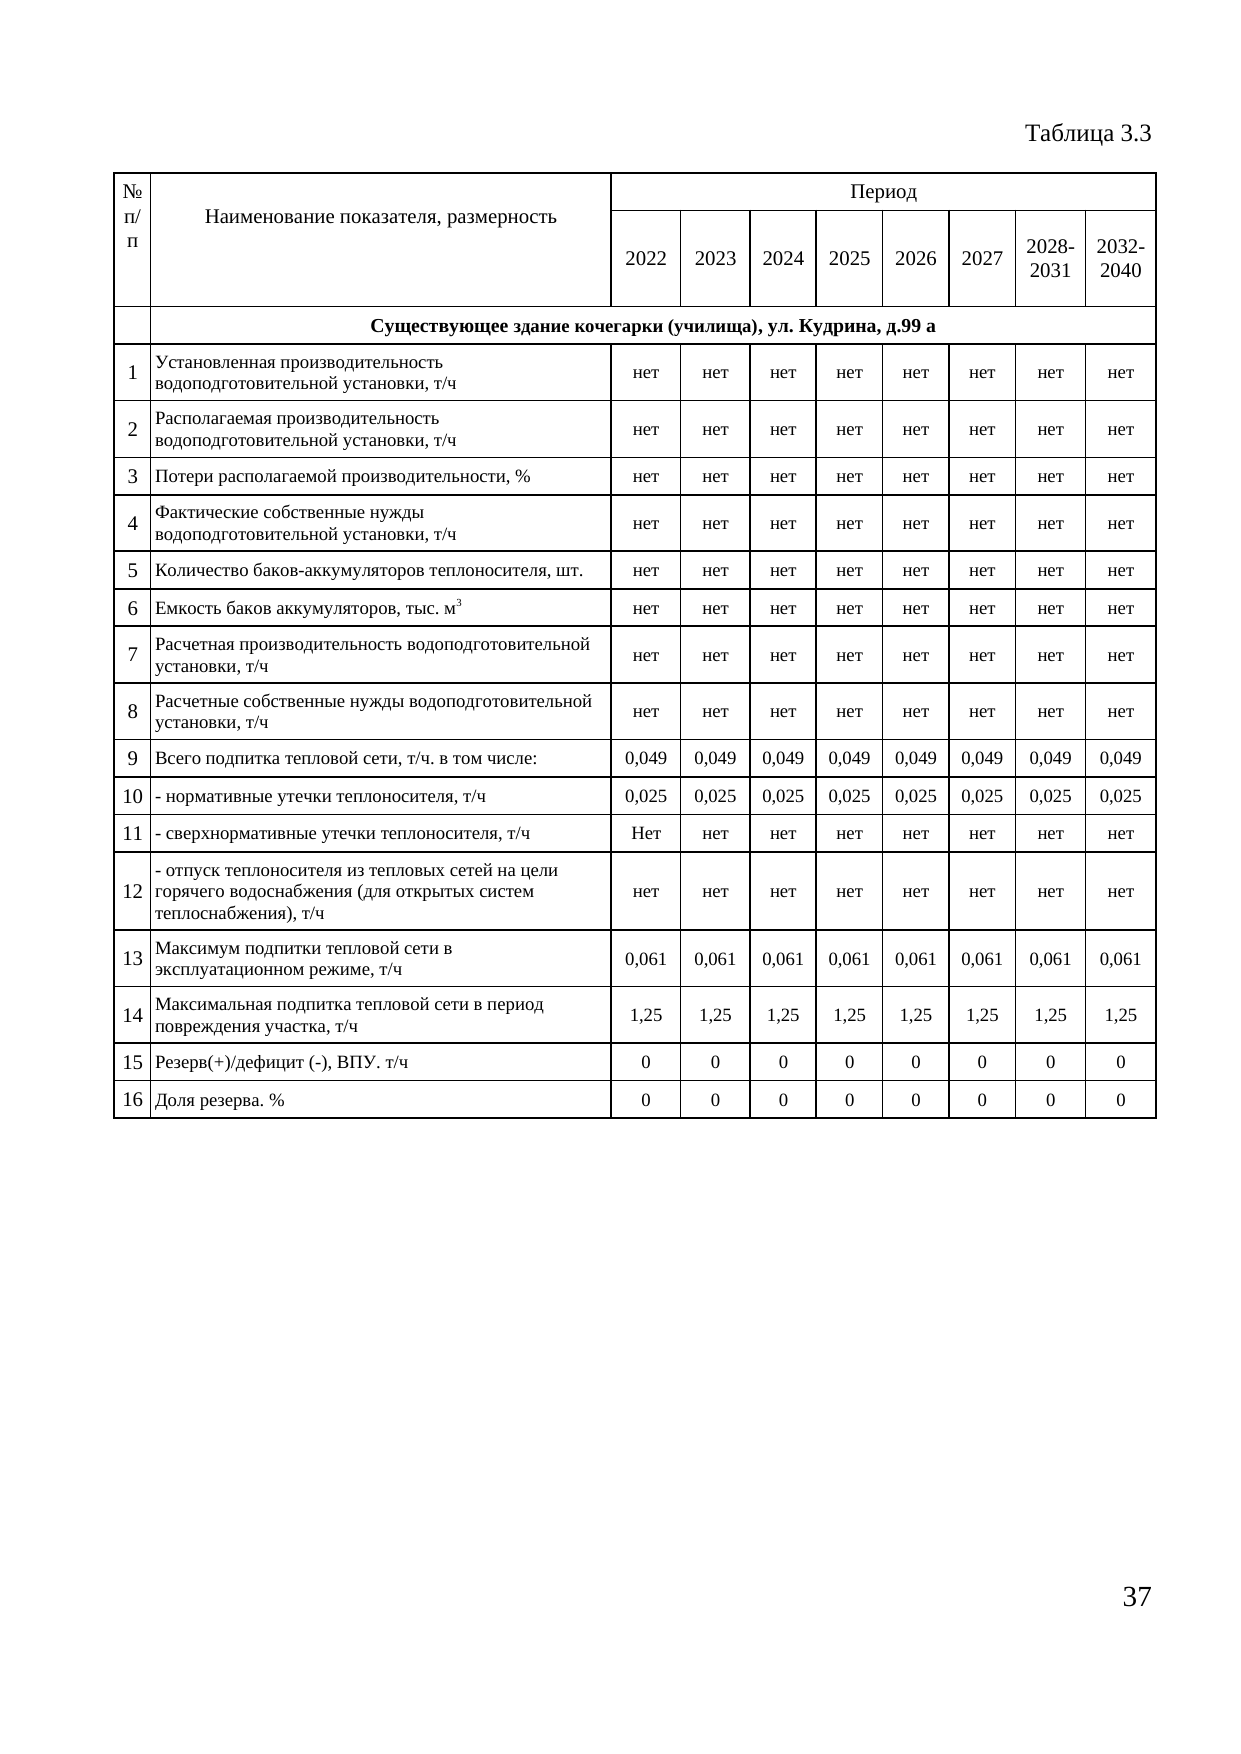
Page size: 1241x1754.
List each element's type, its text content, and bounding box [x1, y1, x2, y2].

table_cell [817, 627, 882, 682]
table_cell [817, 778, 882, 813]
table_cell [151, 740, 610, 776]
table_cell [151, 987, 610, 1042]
text Таблица 3.3 [118, 118, 1152, 147]
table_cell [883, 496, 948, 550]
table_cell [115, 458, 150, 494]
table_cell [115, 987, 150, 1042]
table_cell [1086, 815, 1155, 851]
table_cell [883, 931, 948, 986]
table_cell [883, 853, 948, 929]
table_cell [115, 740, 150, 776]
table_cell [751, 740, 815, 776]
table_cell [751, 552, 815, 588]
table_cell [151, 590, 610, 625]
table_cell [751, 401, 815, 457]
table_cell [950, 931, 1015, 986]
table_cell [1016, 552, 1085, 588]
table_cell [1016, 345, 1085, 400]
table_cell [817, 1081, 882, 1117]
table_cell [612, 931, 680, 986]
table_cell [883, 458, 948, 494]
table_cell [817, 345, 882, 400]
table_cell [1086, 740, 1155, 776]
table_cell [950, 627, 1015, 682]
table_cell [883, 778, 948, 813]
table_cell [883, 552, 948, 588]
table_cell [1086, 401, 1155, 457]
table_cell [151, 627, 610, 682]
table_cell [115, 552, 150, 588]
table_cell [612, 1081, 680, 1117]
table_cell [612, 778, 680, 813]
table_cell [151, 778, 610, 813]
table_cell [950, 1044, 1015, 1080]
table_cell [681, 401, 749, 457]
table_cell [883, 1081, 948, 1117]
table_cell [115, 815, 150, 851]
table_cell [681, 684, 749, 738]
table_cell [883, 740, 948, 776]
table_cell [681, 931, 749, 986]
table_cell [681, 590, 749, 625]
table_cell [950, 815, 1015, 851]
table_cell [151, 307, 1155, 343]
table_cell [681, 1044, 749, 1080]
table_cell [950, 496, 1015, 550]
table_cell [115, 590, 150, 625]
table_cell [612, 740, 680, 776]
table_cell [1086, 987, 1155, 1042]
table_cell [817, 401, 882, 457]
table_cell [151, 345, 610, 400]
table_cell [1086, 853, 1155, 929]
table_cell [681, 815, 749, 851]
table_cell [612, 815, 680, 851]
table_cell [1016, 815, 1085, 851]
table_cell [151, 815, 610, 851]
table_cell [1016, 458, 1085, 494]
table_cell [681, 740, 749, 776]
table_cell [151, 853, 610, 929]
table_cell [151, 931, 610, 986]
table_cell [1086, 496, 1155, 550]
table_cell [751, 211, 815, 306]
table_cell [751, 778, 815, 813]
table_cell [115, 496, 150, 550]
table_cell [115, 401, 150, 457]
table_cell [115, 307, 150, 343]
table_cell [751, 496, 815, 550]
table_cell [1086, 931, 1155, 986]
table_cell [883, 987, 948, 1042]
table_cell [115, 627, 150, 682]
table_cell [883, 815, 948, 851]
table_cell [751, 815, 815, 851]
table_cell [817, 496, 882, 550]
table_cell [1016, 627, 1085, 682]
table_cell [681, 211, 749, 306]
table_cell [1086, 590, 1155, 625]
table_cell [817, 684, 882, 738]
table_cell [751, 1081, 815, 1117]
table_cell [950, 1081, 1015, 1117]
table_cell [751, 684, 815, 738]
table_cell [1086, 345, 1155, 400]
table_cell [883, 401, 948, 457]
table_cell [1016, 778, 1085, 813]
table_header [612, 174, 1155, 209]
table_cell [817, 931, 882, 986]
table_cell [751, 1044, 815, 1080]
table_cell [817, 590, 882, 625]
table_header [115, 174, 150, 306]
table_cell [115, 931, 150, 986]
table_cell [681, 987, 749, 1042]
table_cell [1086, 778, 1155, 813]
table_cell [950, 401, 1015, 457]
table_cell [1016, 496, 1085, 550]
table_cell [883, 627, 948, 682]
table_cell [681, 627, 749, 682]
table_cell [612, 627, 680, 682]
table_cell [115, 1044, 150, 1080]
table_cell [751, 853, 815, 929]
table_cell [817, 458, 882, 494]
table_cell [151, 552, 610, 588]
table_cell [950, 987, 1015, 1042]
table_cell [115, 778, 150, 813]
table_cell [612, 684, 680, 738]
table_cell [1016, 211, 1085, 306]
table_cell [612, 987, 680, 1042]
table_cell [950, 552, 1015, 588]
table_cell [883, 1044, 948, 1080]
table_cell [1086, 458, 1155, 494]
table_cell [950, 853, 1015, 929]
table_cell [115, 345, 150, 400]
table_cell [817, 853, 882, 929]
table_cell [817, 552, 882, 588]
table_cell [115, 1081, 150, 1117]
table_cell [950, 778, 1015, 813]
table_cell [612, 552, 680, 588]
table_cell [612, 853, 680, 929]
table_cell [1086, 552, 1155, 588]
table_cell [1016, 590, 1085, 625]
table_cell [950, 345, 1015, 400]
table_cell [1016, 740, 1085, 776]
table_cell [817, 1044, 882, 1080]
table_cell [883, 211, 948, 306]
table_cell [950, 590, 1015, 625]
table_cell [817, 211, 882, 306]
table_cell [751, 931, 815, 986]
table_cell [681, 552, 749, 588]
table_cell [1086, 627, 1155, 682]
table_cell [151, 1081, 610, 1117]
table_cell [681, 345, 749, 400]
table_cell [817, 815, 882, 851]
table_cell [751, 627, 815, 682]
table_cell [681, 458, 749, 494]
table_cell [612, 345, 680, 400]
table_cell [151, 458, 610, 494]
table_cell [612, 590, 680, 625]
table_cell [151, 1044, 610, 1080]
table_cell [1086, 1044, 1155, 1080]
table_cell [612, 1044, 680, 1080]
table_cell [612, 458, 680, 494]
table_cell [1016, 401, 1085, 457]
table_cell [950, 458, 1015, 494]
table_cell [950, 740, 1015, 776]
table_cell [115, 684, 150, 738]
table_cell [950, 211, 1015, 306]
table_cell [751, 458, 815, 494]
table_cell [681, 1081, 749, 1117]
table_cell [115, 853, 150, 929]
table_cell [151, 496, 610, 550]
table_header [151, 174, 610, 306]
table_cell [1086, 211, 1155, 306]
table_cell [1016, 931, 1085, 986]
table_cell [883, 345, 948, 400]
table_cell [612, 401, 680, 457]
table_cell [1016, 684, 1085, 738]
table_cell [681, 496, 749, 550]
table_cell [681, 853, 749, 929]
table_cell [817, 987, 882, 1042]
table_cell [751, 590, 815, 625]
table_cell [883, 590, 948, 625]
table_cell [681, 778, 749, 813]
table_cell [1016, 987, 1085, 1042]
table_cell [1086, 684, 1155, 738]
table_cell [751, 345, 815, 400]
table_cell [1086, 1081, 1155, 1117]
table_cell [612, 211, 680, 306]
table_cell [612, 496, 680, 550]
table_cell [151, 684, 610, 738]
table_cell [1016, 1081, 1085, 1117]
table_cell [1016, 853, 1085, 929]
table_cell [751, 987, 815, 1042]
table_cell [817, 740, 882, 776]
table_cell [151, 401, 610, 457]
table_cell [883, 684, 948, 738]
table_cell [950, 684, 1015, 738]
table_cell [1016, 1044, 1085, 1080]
